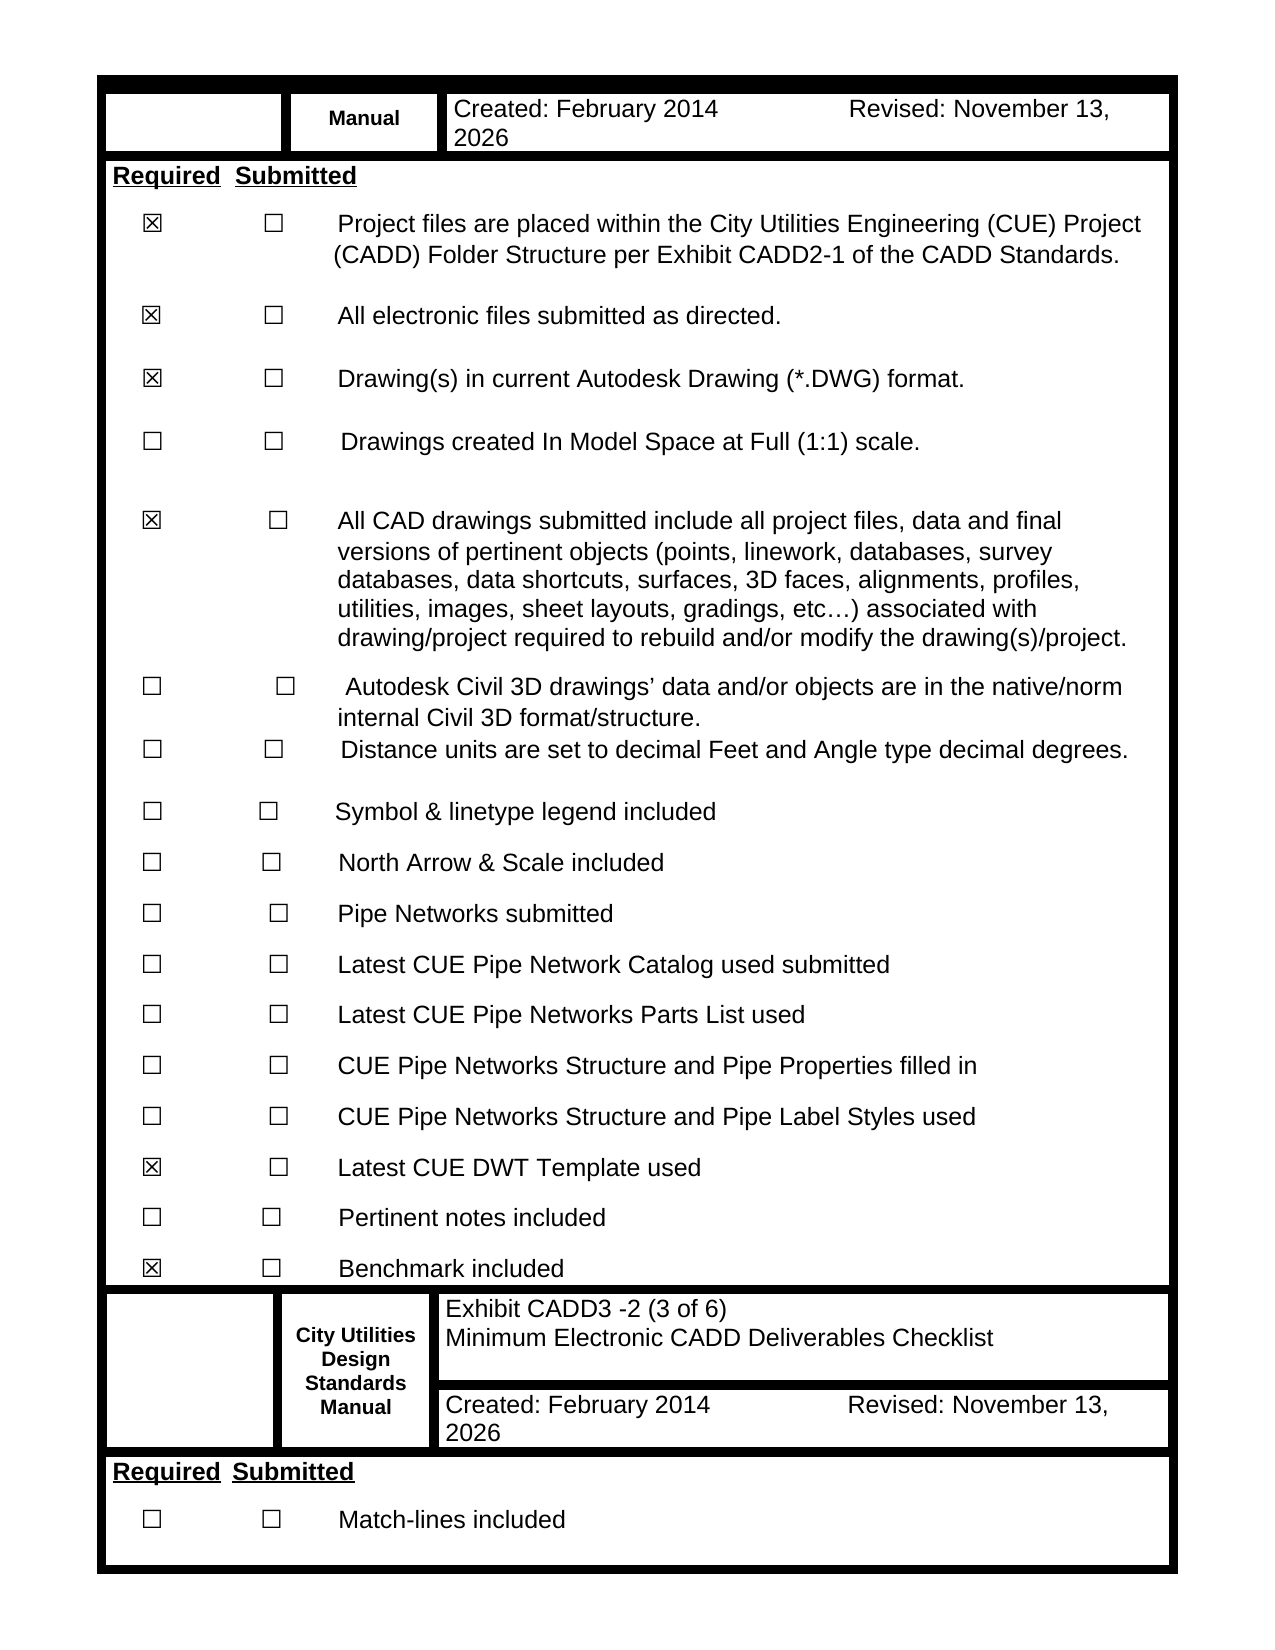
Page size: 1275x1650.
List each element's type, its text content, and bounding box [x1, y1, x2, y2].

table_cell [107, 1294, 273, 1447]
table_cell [447, 94, 1169, 151]
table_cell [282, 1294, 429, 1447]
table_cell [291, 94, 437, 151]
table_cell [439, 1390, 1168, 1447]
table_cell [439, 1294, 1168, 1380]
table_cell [106, 1457, 1169, 1565]
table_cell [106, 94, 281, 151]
